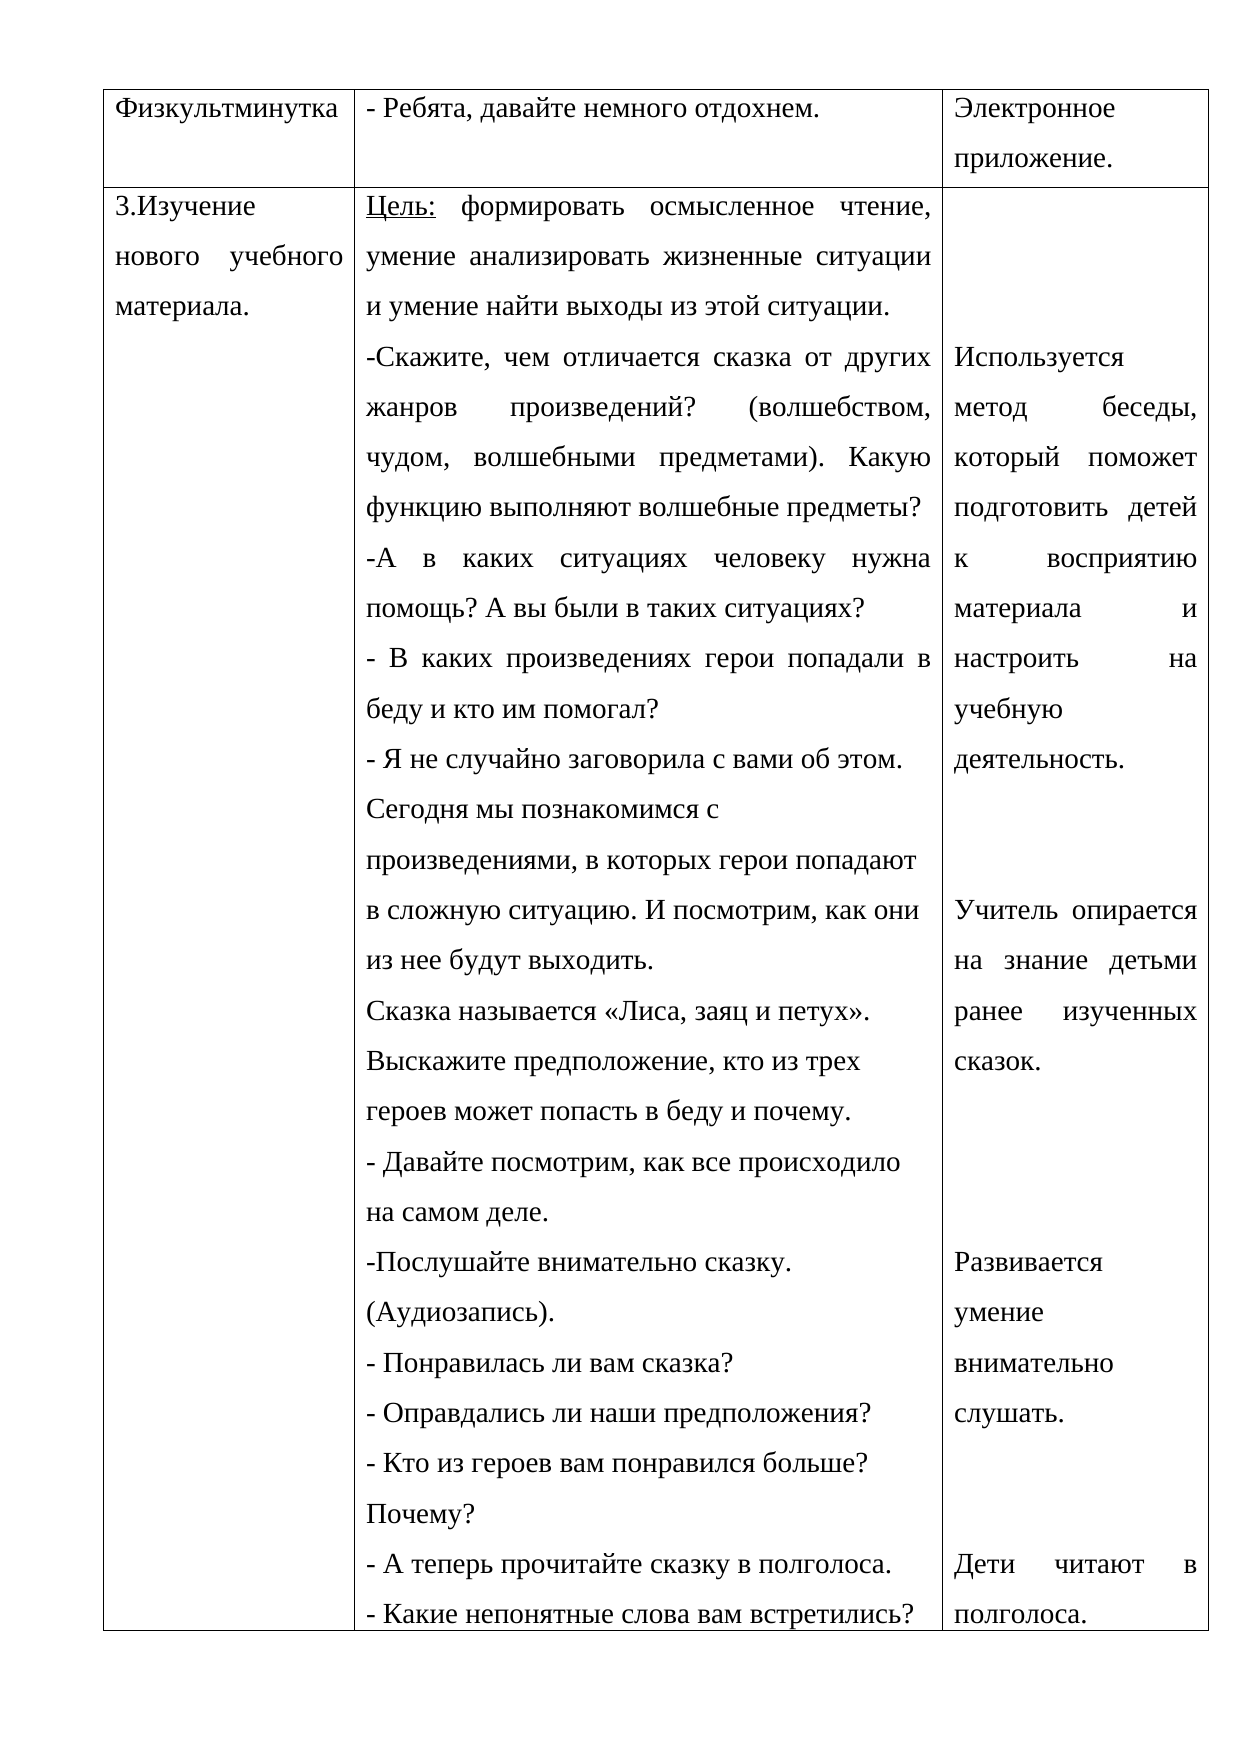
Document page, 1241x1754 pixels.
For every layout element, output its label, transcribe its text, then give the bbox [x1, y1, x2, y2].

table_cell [943, 188, 1208, 1630]
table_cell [355, 188, 942, 1630]
table_cell Электронное приложение. [943, 90, 1208, 187]
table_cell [104, 188, 354, 1630]
table_cell - Ребята, давайте немного отдохнем. [355, 90, 942, 187]
table_cell Физкультминутка [104, 90, 354, 187]
